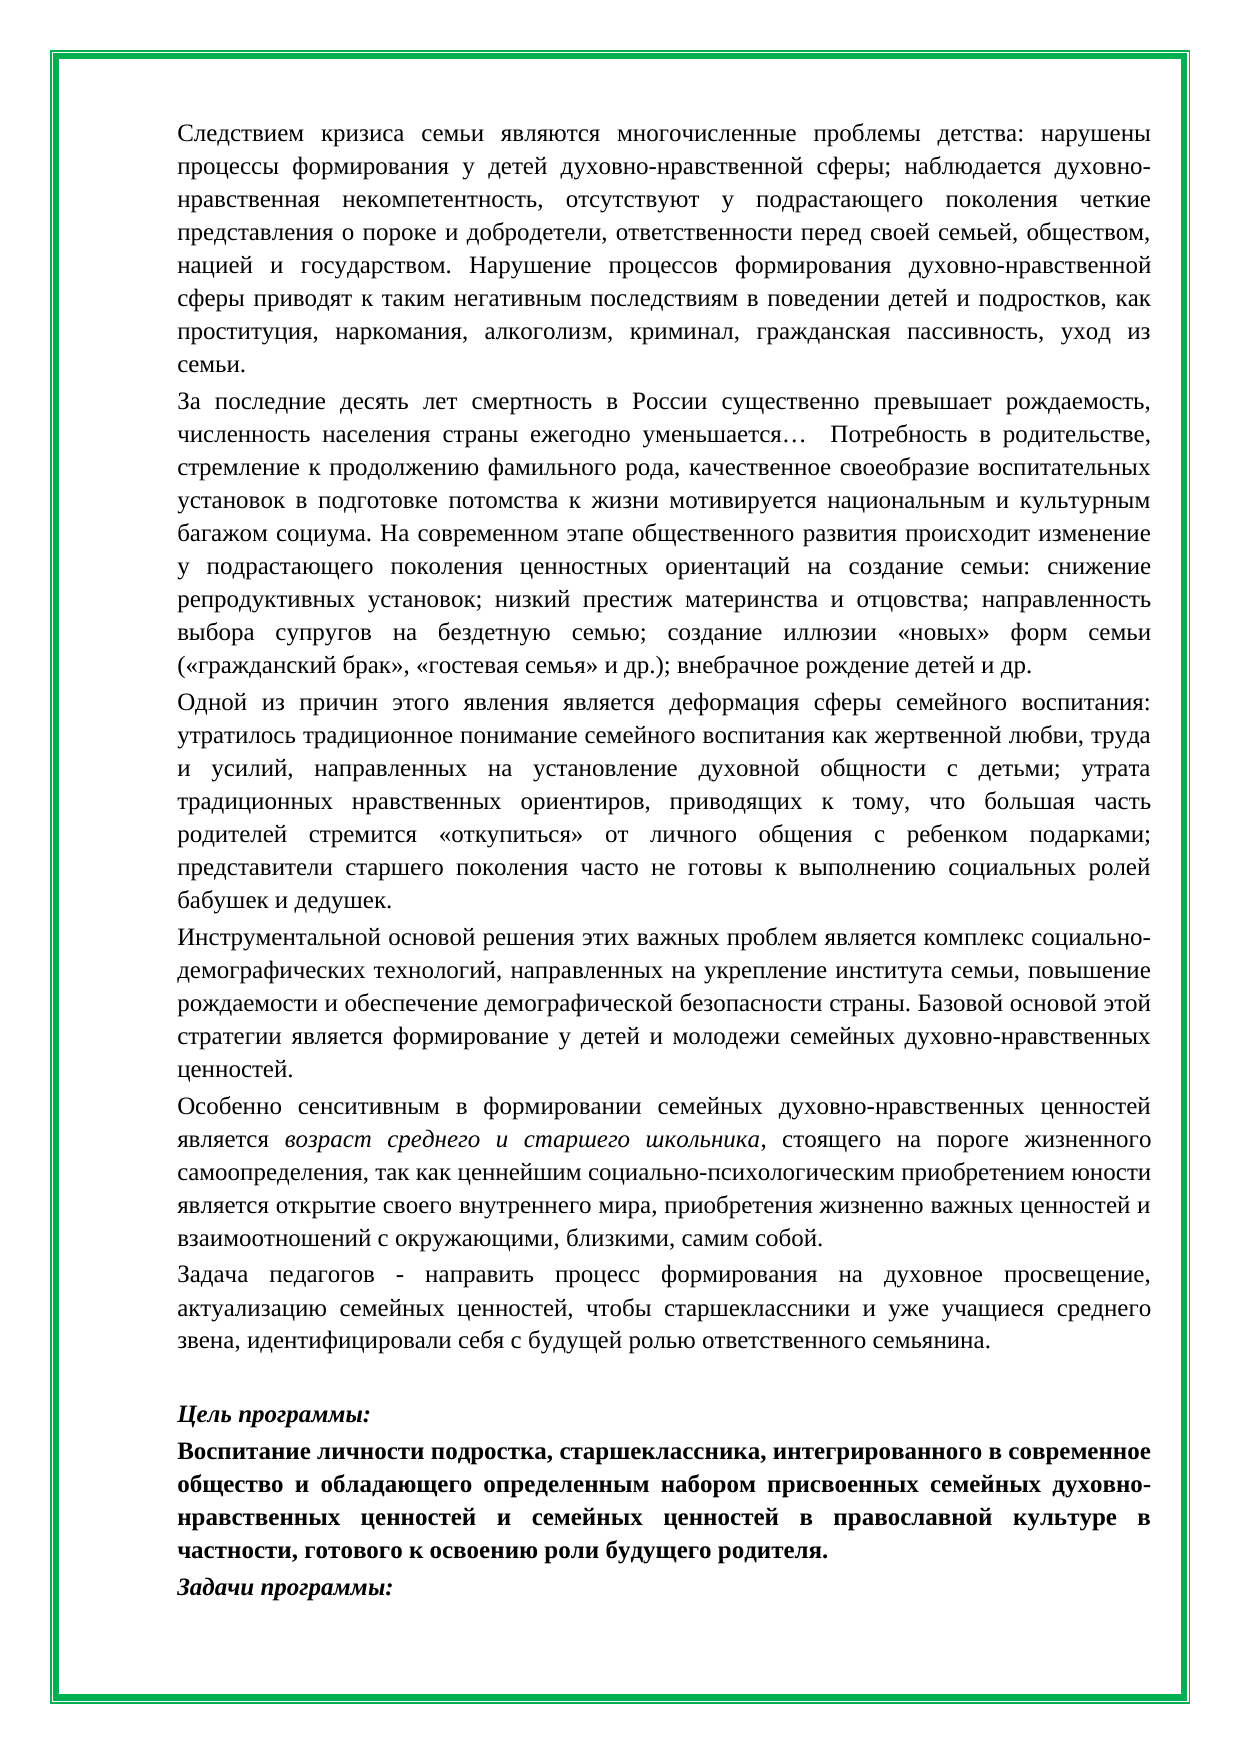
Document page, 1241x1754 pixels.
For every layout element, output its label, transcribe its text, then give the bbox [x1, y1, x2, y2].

text Следствием кризиса семьи являются многочисленные проблемы детства: нарушены процессы формирования у детей духовно-нравственной сферы; наблюдается духовно-нравственная некомпетентность, отсутствуют у подрастающего поколения четкие представления о пороке и добродетели, ответственности перед своей семьей, обществом, нацией и государством. Нарушение процессов формирования духовно-нравственной сферы приводят к таким негативным последствиям в поведении детей и подростков, как проституция, наркомания, алкоголизм, криминал, гражданская пассивность, уход из семьи. [177, 118, 1152, 378]
text Воспитание личности подростка, старшеклассника, интегрированного в современное общество и обладающего определенным набором присвоенных семейных духовно-нравственных ценностей и семейных ценностей в православной культуре в частности, готового к освоению роли будущего родителя. [177, 1436, 1152, 1564]
text За последние десять лет смертность в России существенно превышает рождаемость, численность населения страны ежегодно уменьшается… Потребность в родительстве, стремление к продолжению фамильного рода, качественное своеобразие воспитательных установок в подготовке потомства к жизни мотивируется национальным и культурным багажом социума. На современном этапе общественного развития происходит изменение у подрастающего поколения ценностных ориентаций на создание семьи: снижение репродуктивных установок; низкий престиж материнства и отцовства; направленность выбора супругов на бездетную семью; создание иллюзии «новых» форм семьи («гражданский брак», «гостевая семья» и др.); внебрачное рождение детей и др. [177, 386, 1152, 679]
text Инструментальной основой решения этих важных проблем является комплекс социально-демографических технологий, направленных на укрепление института семьи, повышение рождаемости и обеспечение демографической безопасности страны. Базовой основой этой стратегии является формирование у детей и молодежи семейных духовно-нравственных ценностей. [177, 922, 1152, 1083]
text Задачи программы: [177, 1572, 1152, 1601]
text Цель программы: [177, 1399, 1152, 1428]
text Задача педагогов - направить процесс формирования на духовное просвещение, актуализацию семейных ценностей, чтобы старшеклассники и уже учащиеся среднего звена, идентифицировали себя с будущей ролью ответственного семьянина. [177, 1259, 1152, 1354]
text Одной из причин этого явления является деформация сферы семейного воспитания: утратилось традиционное понимание семейного воспитания как жертвенной любви, труда и усилий, направленных на установление духовной общности с детьми; утрата традиционных нравственных ориентиров, приводящих к тому, что большая часть родителей стремится «откупиться» от личного общения с ребенком подарками; представители старшего поколения часто не готовы к выполнению социальных ролей бабушек и дедушек. [177, 687, 1152, 914]
text Особенно сенситивным в формировании семейных духовно-нравственных ценностей является возраст среднего и старшего школьника, стоящего на пороге жизненного самоопределения, так как ценнейшим социально-психологическим приобретением юности является открытие своего внутреннего мира, приобретения жизненно важных ценностей и взаимоотношений с окружающими, близкими, самим собой. [177, 1091, 1152, 1252]
